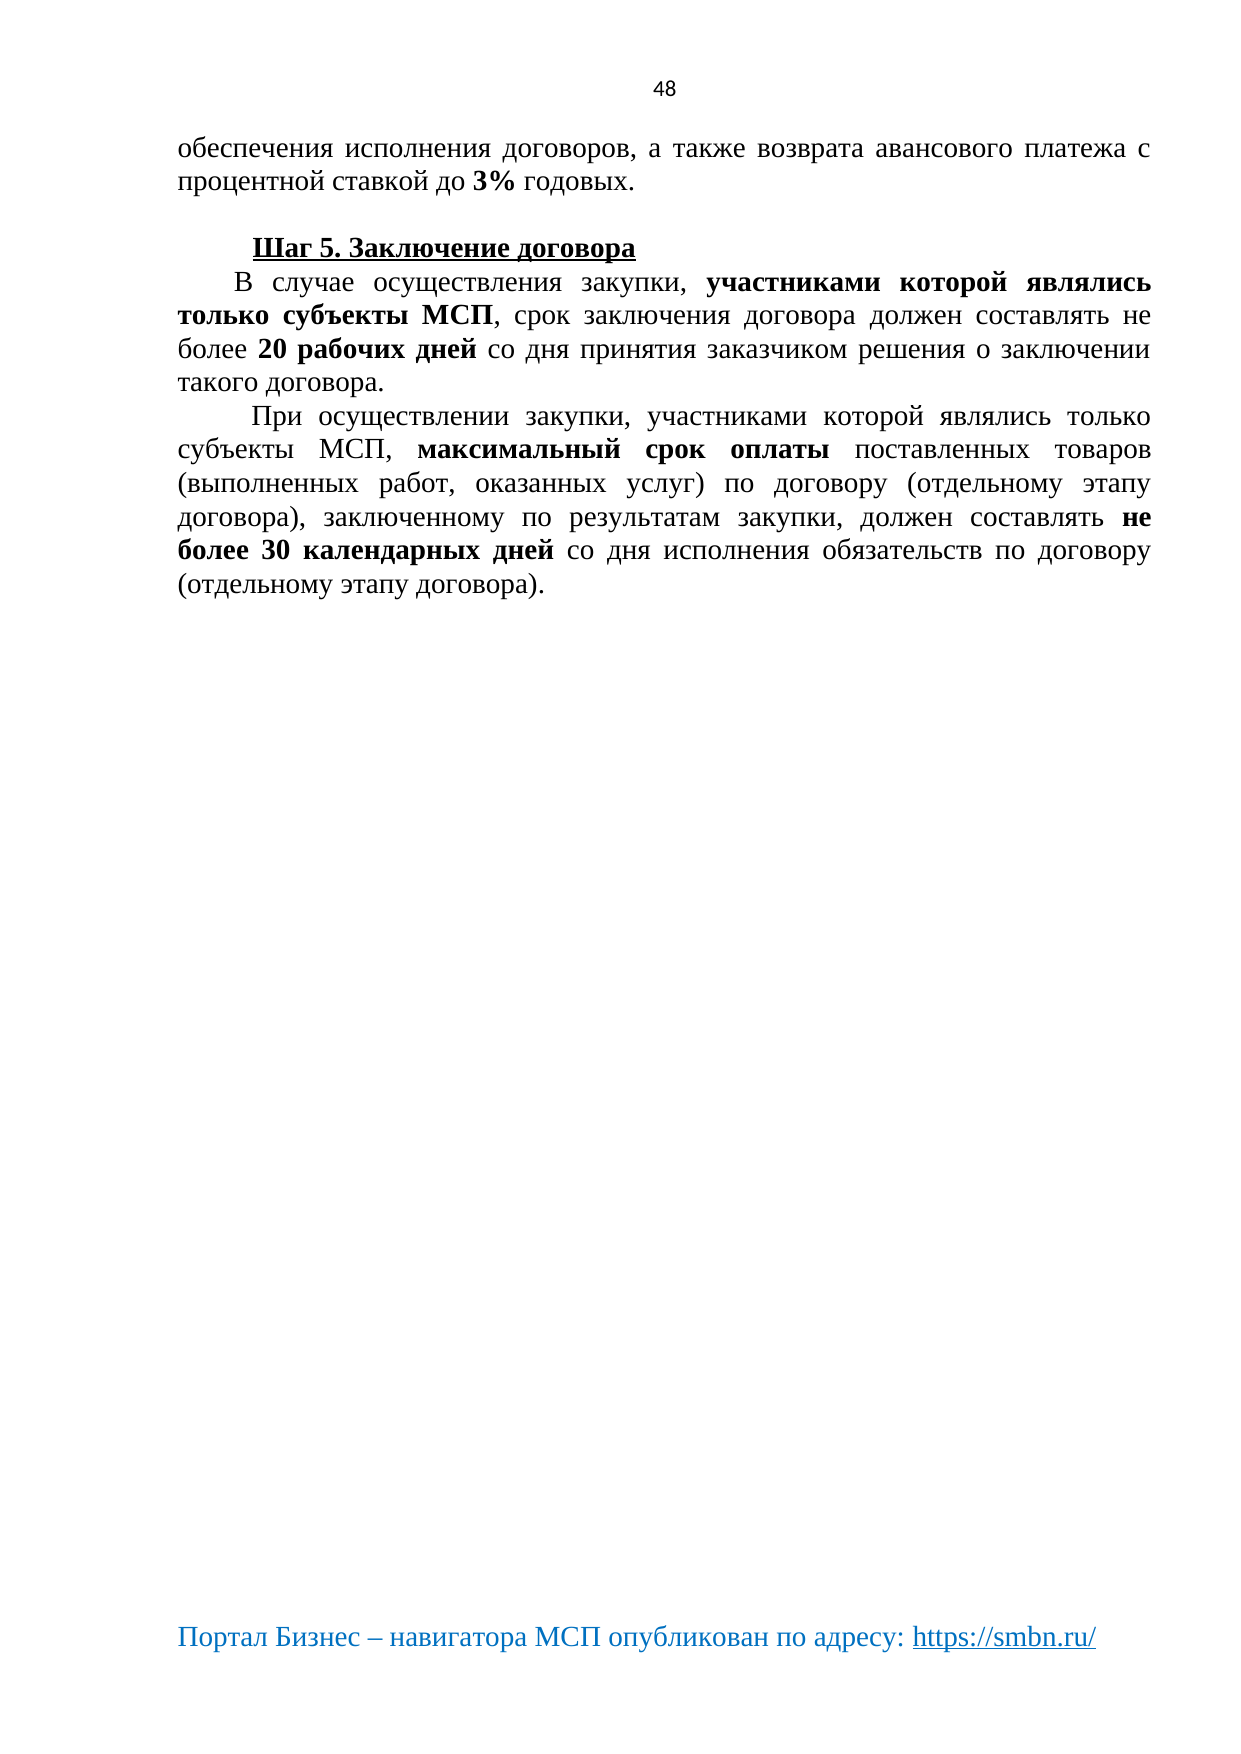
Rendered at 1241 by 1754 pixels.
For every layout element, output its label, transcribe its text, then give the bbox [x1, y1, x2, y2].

text При осуществлении закупки, участниками которой являлись только субъекты МСП, максимальный срок оплаты поставленных товаров (выполненных работ, оказанных услуг) по договору (отдельному этапу договора), заключенному по результатам закупки, должен составлять не более 30 календарных дней со дня исполнения обязательств по договору (отдельному этапу договора). [177, 398, 1152, 599]
text В случае осуществления закупки, участниками которой являлись только субъекты МСП, срок заключения договора должен составлять не более 20 рабочих дней со дня принятия заказчиком решения о заключении такого договора. [177, 264, 1152, 398]
text Шаг 5. Заключение договора [252, 230, 1152, 264]
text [177, 130, 1152, 197]
